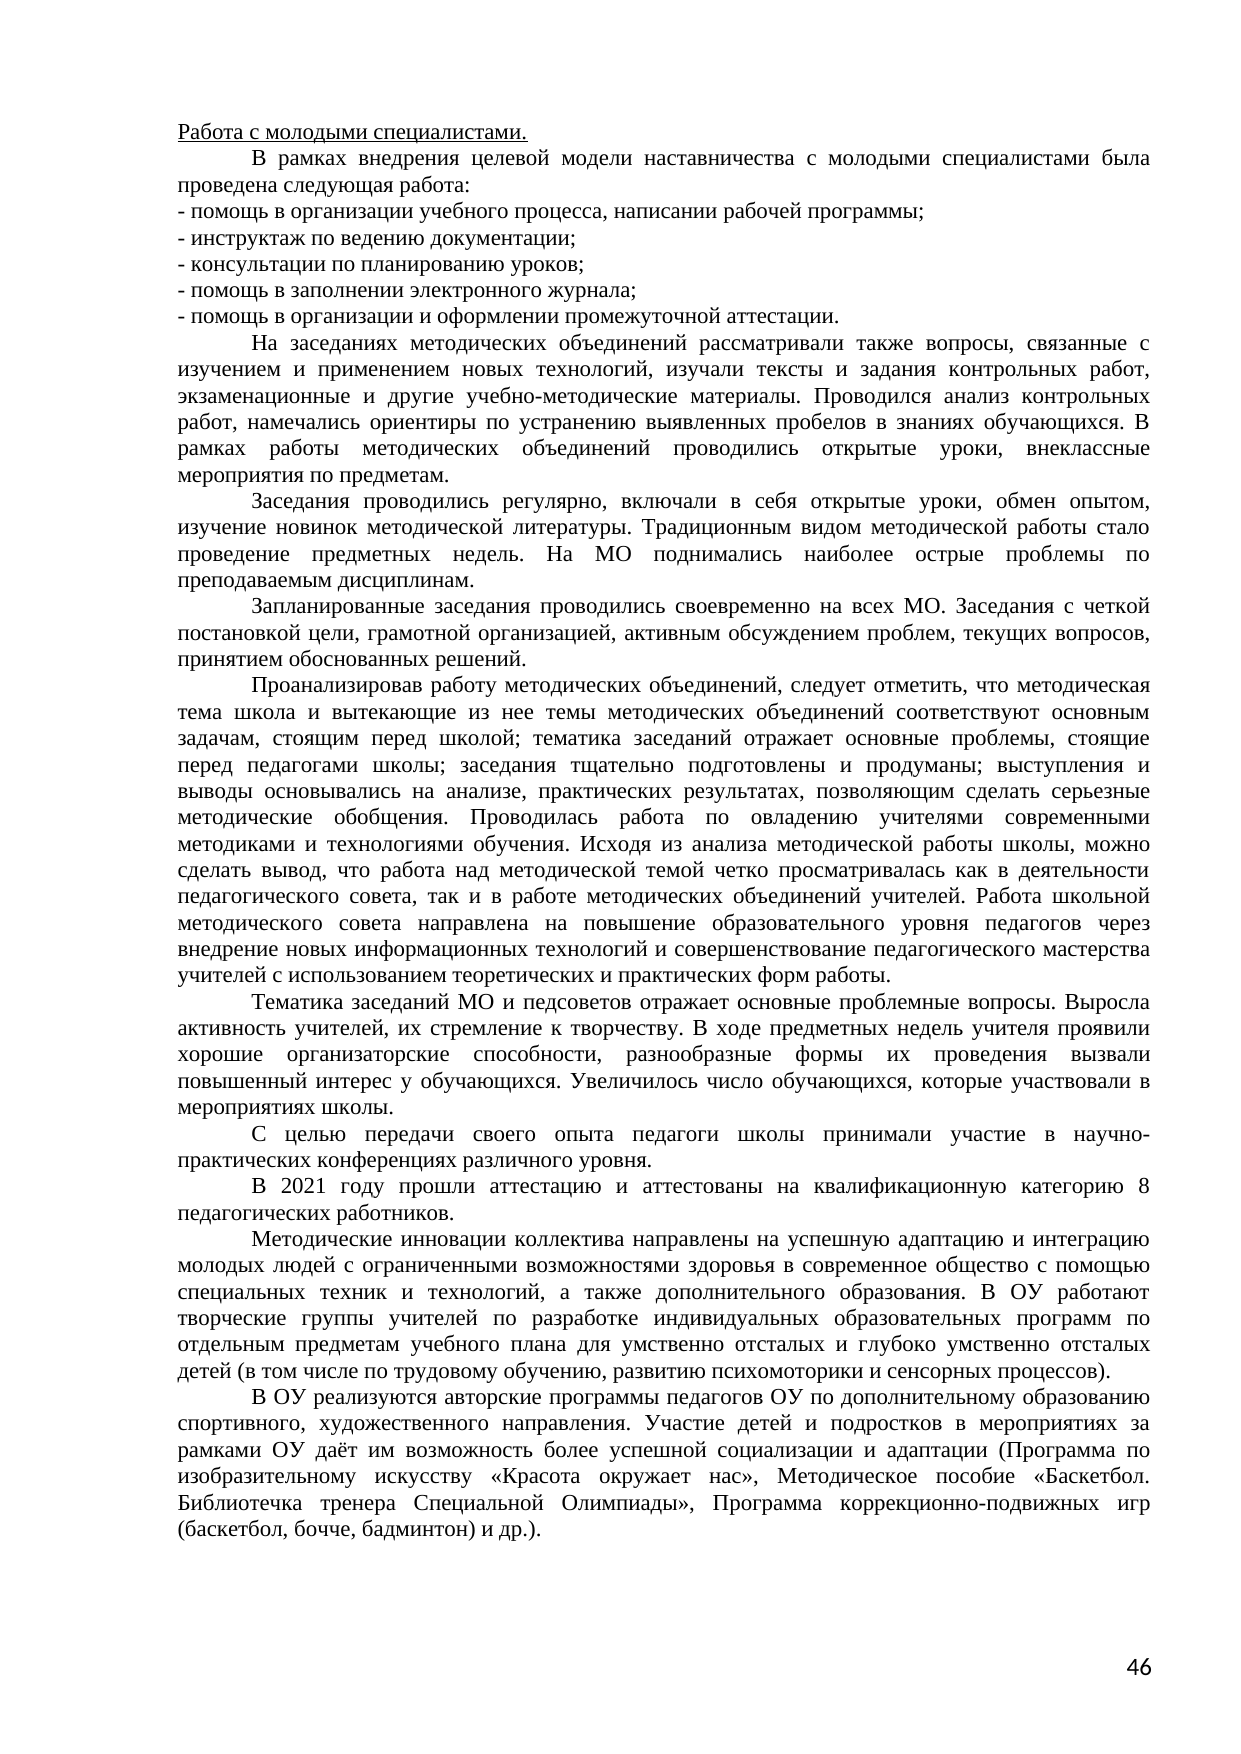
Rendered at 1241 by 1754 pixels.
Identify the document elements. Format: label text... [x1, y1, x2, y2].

text Заседания проводились регулярно, включали в себя открытые уроки, обмен опытом, изучение новинок методической литературы. Традиционным видом методической работы стало проведение предметных недель. На МО поднимались наиболее острые проблемы по преподаваемым дисциплинам. [177, 487, 1152, 592]
text На заседаниях методических объединений рассматривали также вопросы, связанные с изучением и применением новых технологий, изучали тексты и задания контрольных работ, экзаменационные и другие учебно-методические материалы. Проводился анализ контрольных работ, намечались ориентиры по устранению выявленных пробелов в знаниях обучающихся. В рамках работы методических объединений проводились открытые уроки, внеклассные мероприятия по предметам. [177, 329, 1152, 487]
text - помощь в организации учебного процесса, написании рабочей программы; [177, 197, 1152, 223]
text - помощь в заполнении электронного журнала; [177, 276, 1152, 303]
text Методические инновации коллектива направлены на успешную адаптацию и интеграцию молодых людей с ограниченными возможностями здоровья в современное общество с помощью специальных техник и технологий, а также дополнительного образования. В ОУ работают творческие группы учителей по разработке индивидуальных образовательных программ по отдельным предметам учебного плана для умственно отсталых и глубоко умственно отсталых детей (в том числе по трудовому обучению, развитию психомоторики и сенсорных процессов). [177, 1225, 1152, 1383]
text Работа с молодыми специалистами. [177, 118, 1152, 144]
text Тематика заседаний МО и педсоветов отражает основные проблемные вопросы. Выросла активность учителей, их стремление к творчеству. В ходе предметных недель учителя проявили хорошие организаторские способности, разнообразные формы их проведения вызвали повышенный интерес у обучающихся. Увеличилось число обучающихся, которые участвовали в мероприятиях школы. [177, 988, 1152, 1119]
text Запланированные заседания проводились своевременно на всех МО. Заседания с четкой постановкой цели, грамотной организацией, активным обсуждением проблем, текущих вопросов, принятием обоснованных решений. [177, 592, 1152, 672]
text - инструктаж по ведению документации; [177, 223, 1152, 250]
text Проанализировав работу методических объединений, следует отметить, что методическая тема школа и вытекающие из нее темы методических объединений соответствуют основным задачам, стоящим перед школой; тематика заседаний отражает основные проблемы, стоящие перед педагогами школы; заседания тщательно подготовлены и продуманы; выступления и выводы основывались на анализе, практических результатах, позволяющим сделать серьезные методические обобщения. Проводилась работа по овладению учителями современными методиками и технологиями обучения. Исходя из анализа методической работы школы, можно сделать вывод, что работа над методической темой четко просматривалась как в деятельности педагогического совета, так и в работе методических объединений учителей. Работа школьной методического совета направлена на повышение образовательного уровня педагогов через внедрение новых информационных технологий и совершенствование педагогического мастерства учителей с использованием теоретических и практических форм работы. [177, 672, 1152, 988]
text В рамках внедрения целевой модели наставничества с молодыми специалистами была проведена следующая работа: [177, 144, 1152, 197]
text - помощь в организации и оформлении промежуточной аттестации. [177, 303, 1152, 329]
text С целью передачи своего опыта педагоги школы принимали участие в научно-практических конференциях различного уровня. [177, 1119, 1152, 1172]
text В ОУ реализуются авторские программы педагогов ОУ по дополнительному образованию спортивного, художественного направления. Участие детей и подростков в мероприятиях за рамками ОУ даёт им возможность более успешной социализации и адаптации (Программа по изобразительному искусству «Красота окружает нас», Методическое пособие «Баскетбол. Библиотечка тренера Специальной Олимпиады», Программа коррекционно-подвижных игр (баскетбол, бочче, бадминтон) и др.). [177, 1383, 1152, 1541]
text В 2021 году прошли аттестацию и аттестованы на квалификационную категорию 8 педагогических работников. [177, 1172, 1152, 1225]
text - консультации по планированию уроков; [177, 250, 1152, 276]
